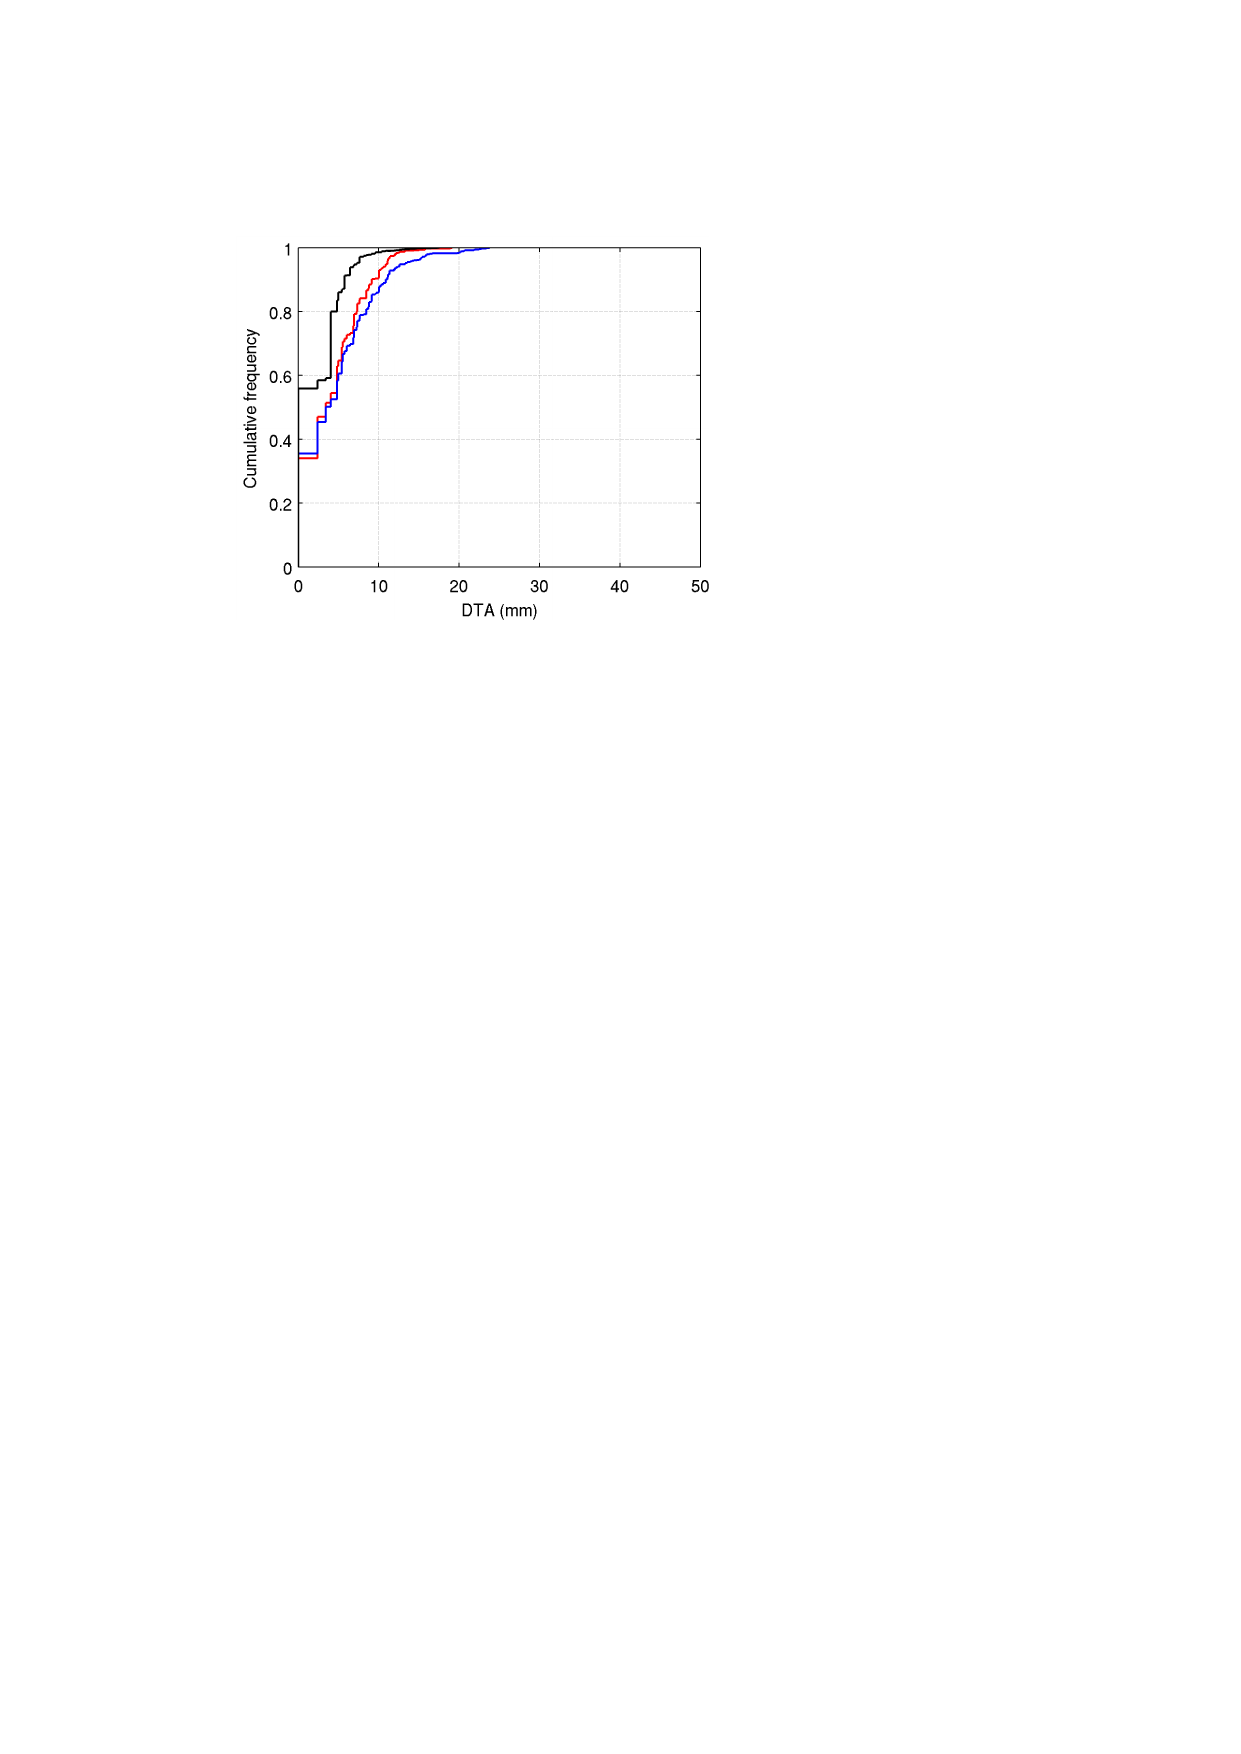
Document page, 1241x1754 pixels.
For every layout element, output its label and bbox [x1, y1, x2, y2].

picture [236, 236, 710, 620]
